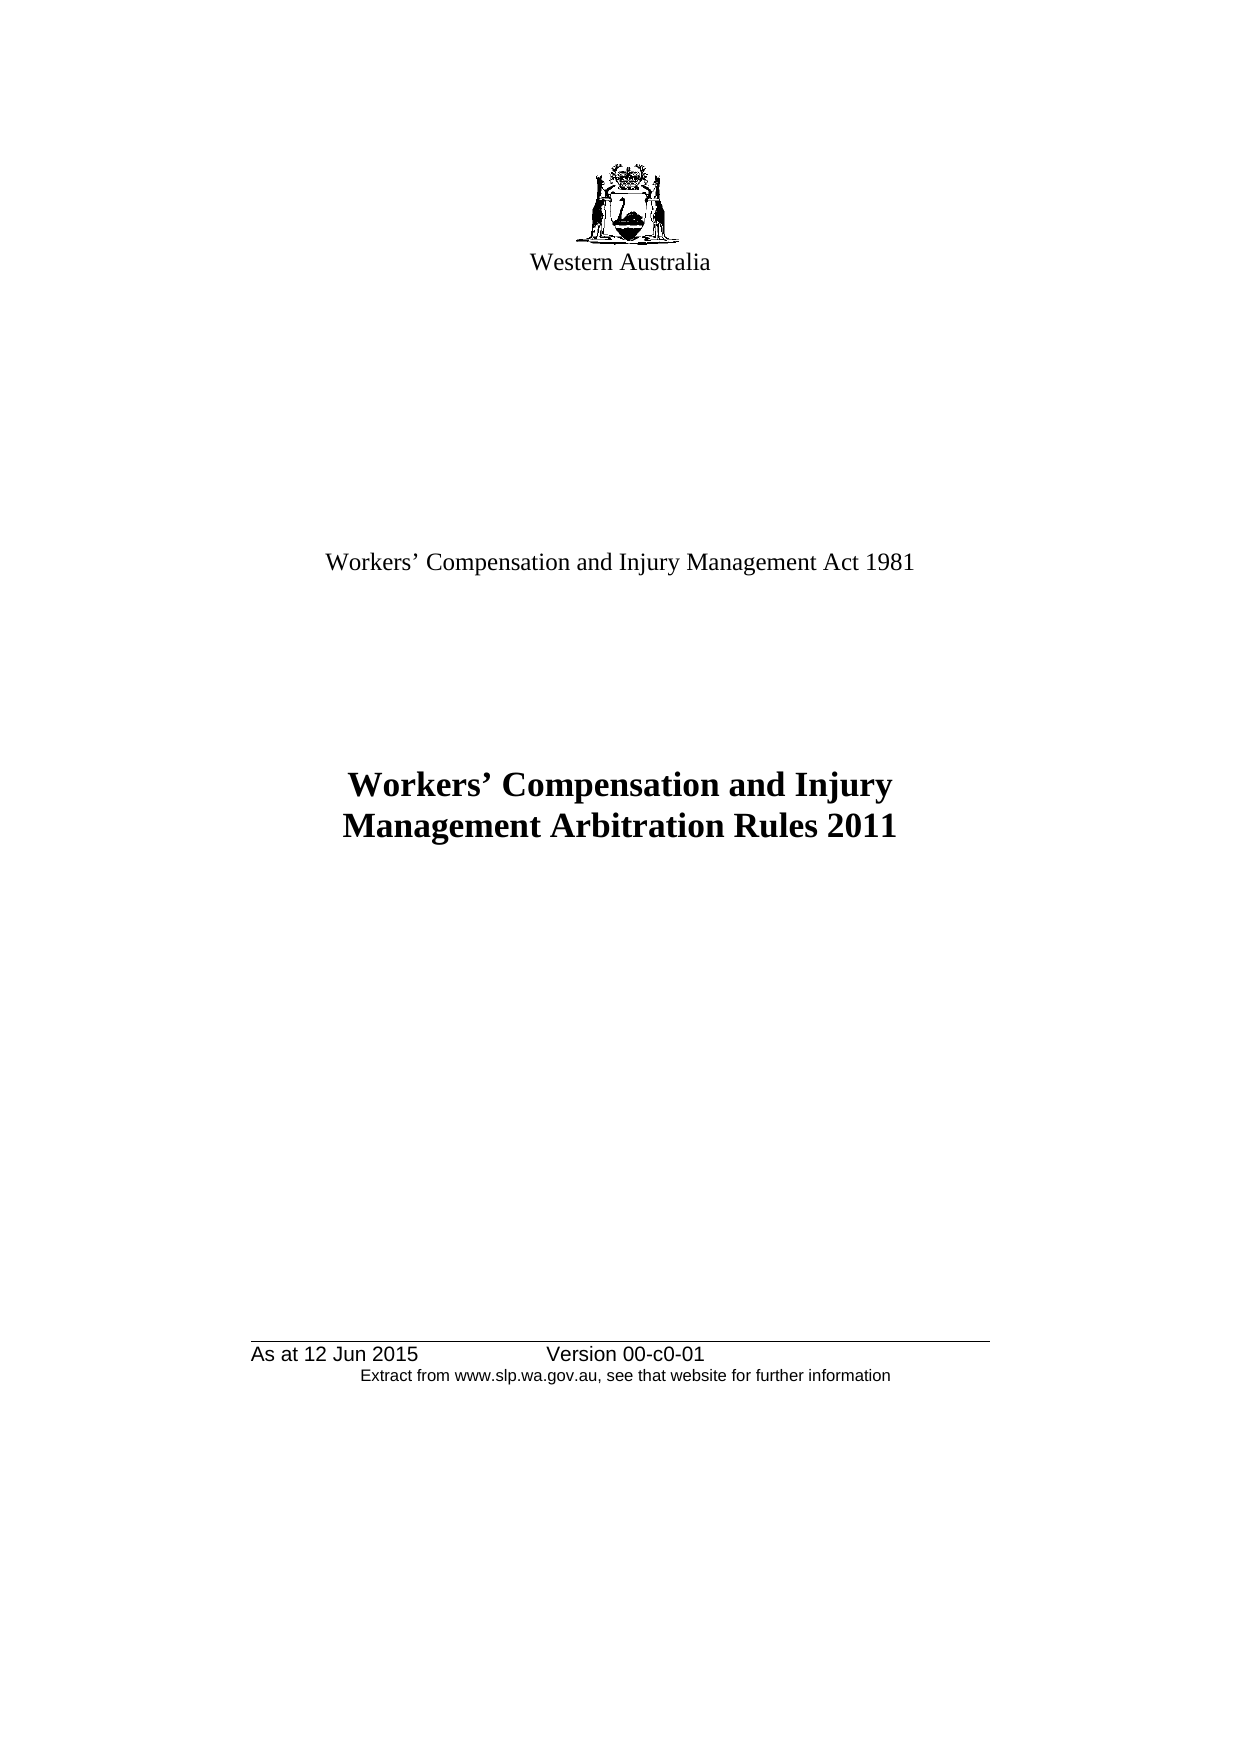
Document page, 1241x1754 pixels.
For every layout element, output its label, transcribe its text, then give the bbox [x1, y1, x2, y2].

picture [575, 162, 679, 246]
text Workers’ Compensation and Injury Management Arbitration Rules 2011 [251, 763, 990, 845]
text Workers’ Compensation and Injury Management Act 1981 [251, 547, 990, 576]
text Western Australia [251, 247, 990, 276]
